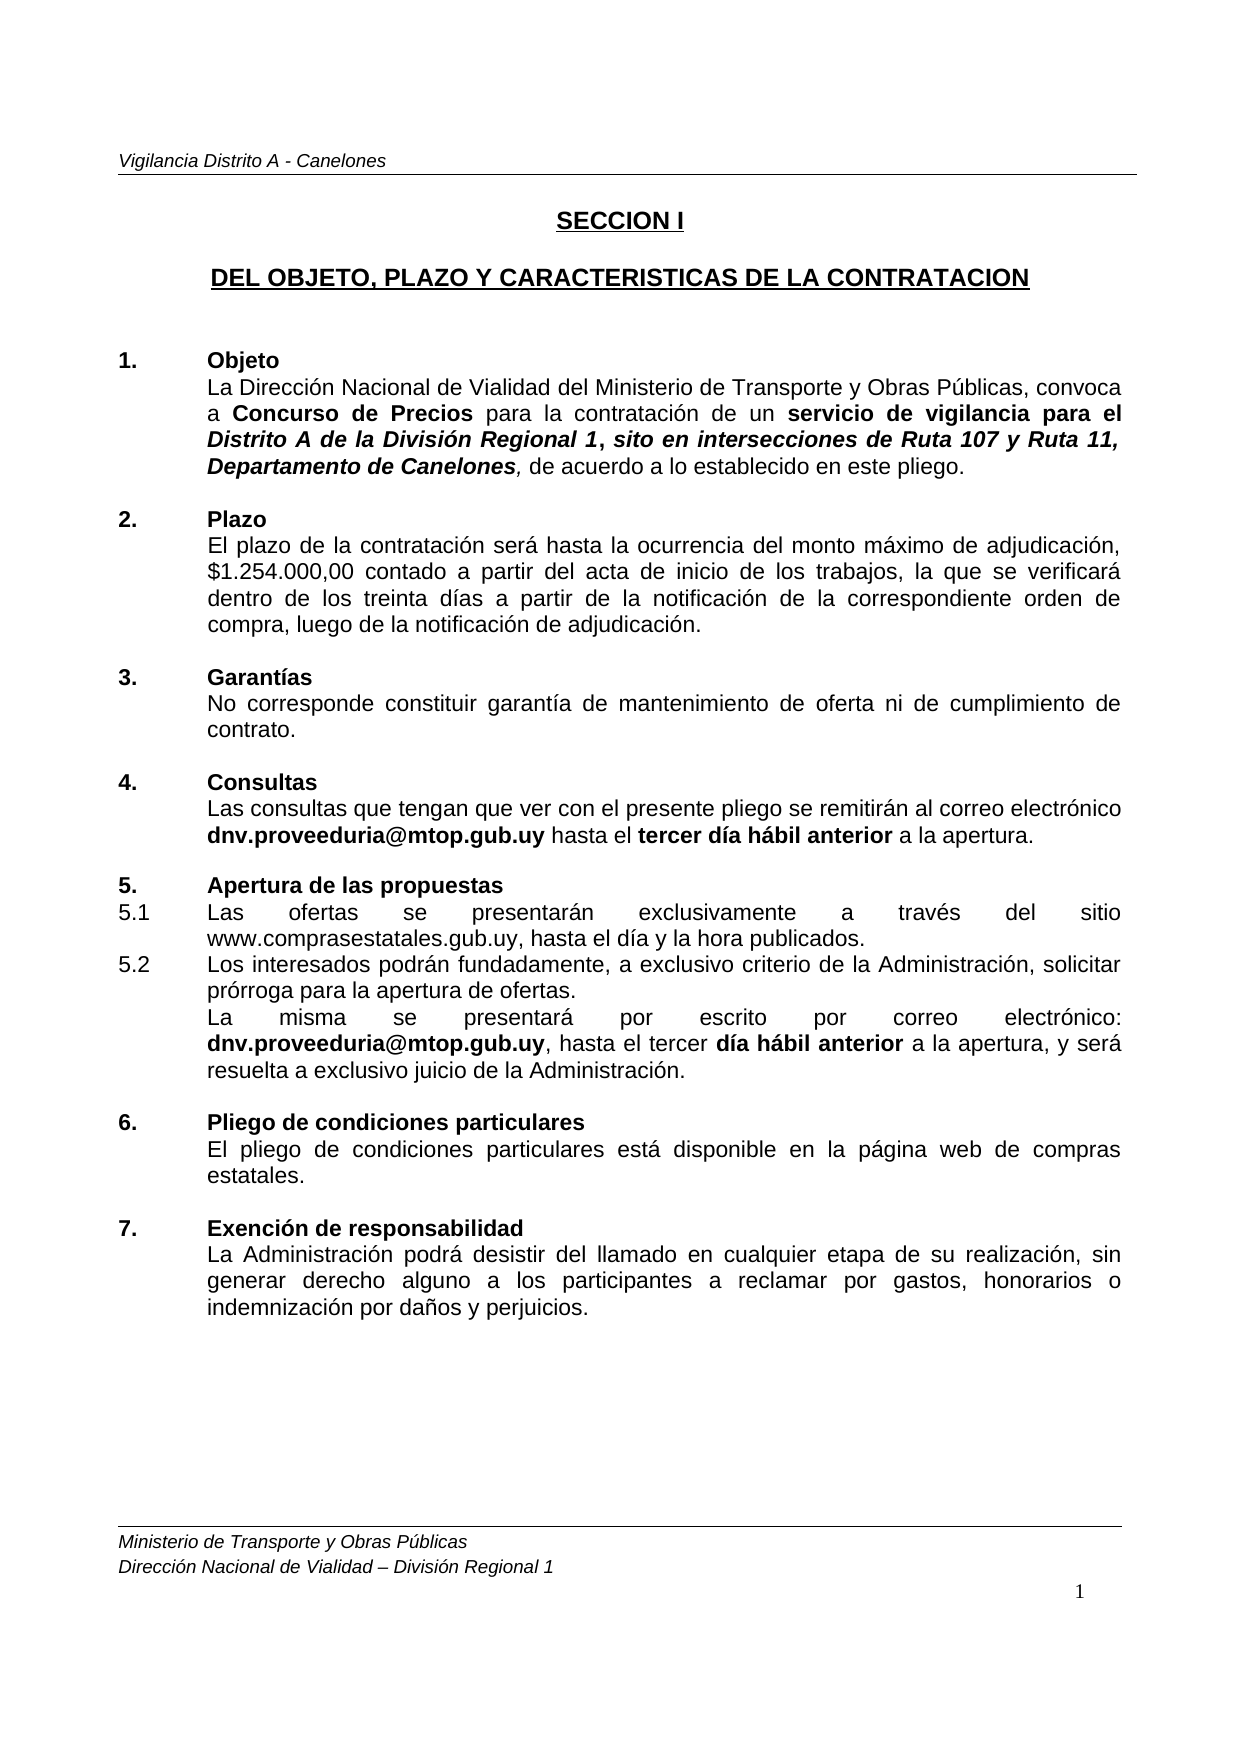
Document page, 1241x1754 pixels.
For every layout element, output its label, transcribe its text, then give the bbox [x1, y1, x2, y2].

subtitle 1. Objeto [118, 347, 1122, 374]
text La misma se presentará por escrito por correo electrónico: dnv.proveeduria@mtop.gub.uy, hasta el tercer día hábil anterior a la apertura, y será resuelta a exclusivo juicio de la Administración. [207, 1004, 1122, 1083]
subtitle 4. Consultas [118, 769, 1122, 795]
subtitle 3. Garantías [118, 664, 1122, 690]
subtitle 6. Pliego de condiciones particulares [118, 1109, 1122, 1136]
text La Administración podrá desistir del llamado en cualquier etapa de su realización, sin generar derecho alguno a los participantes a reclamar por gastos, honorarios o indemnización por daños y perjuicios. [207, 1241, 1122, 1320]
subtitle 5. Apertura de las propuestas [118, 872, 1122, 898]
text SECCION I [118, 206, 1122, 235]
text La Dirección Nacional de Vialidad del Ministerio de Transporte y Obras Públicas, convoca a Concurso de Precios para la contratación de un servicio de vigilancia para el Distrito A de la División Regional 1, sito en intersecciones de Ruta 107 y Ruta 11, Departamento de Canelones, de acuerdo a lo establecido en este pliego. [207, 374, 1122, 479]
text No corresponde constituir garantía de mantenimiento de oferta ni de cumplimiento de contrato. [207, 690, 1122, 743]
text 5.2 Los interesados podrán fundadamente, a exclusivo criterio de la Administración, solicitar prórroga para la apertura de ofertas. [118, 951, 1122, 1004]
text El plazo de la contratación será hasta la ocurrencia del monto máximo de adjudicación, $1.254.000,00 contado a partir del acta de inicio de los trabajos, la que se verificará dentro de los treinta días a partir de la notificación de la correspondiente orden de compra, luego de la notificación de adjudicación. [207, 532, 1122, 637]
text Las consultas que tengan que ver con el presente pliego se remitirán al correo electrónico dnv.proveeduria@mtop.gub.uy hasta el tercer día hábil anterior a la apertura. [207, 795, 1122, 848]
text 5.1 Las ofertas se presentarán exclusivamente a través del sitio www.comprasestatales.gub.uy, hasta el día y la hora publicados. [118, 898, 1122, 951]
text El pliego de condiciones particulares está disponible en la página web de compras estatales. [207, 1136, 1122, 1188]
subtitle 7. Exención de responsabilidad [118, 1215, 1122, 1241]
text DEL OBJETO, PLAZO Y CARACTERISTICAS DE LA CONTRATACION [118, 263, 1122, 292]
subtitle 2. Plazo [118, 506, 1122, 532]
